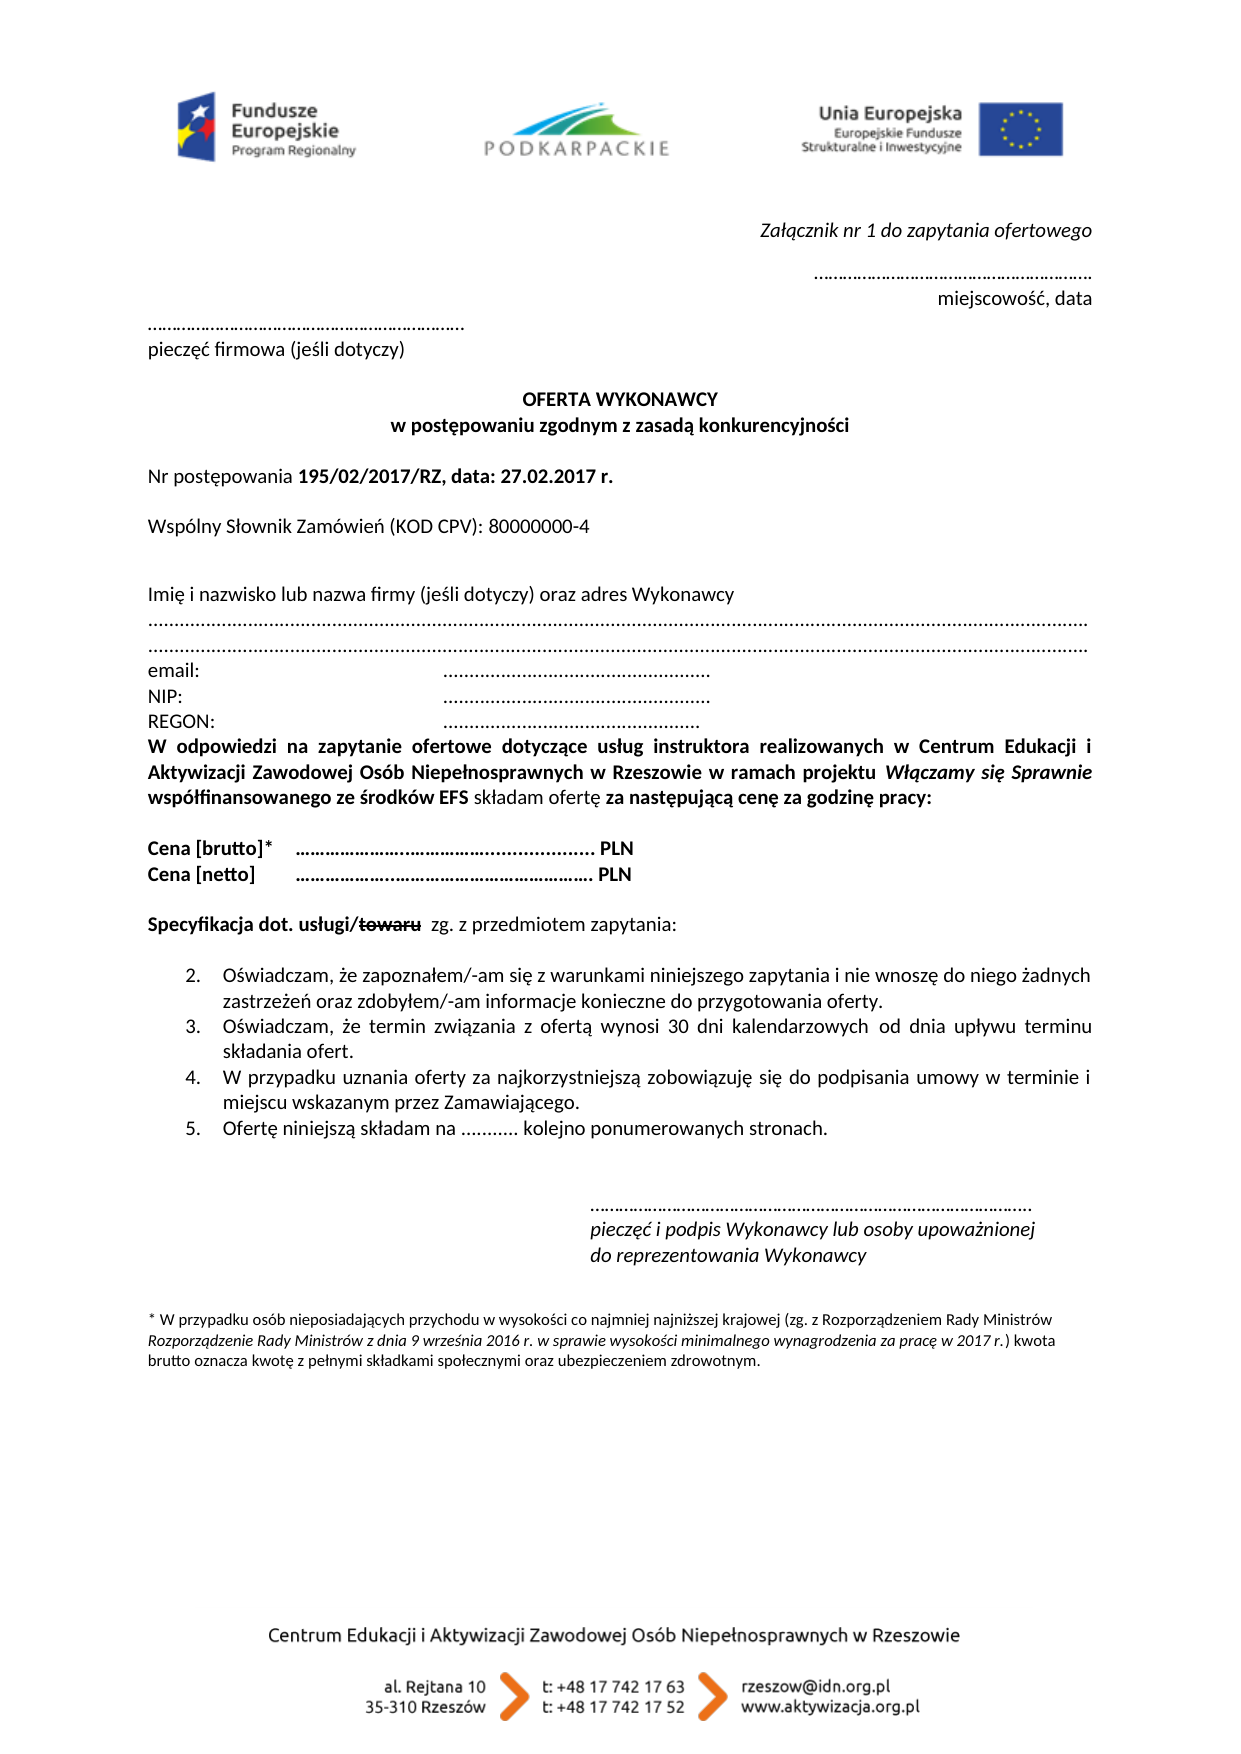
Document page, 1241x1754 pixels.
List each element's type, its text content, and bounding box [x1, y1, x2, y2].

text Załącznik nr 1 do zapytania ofertowego [148, 217, 1093, 243]
text Cena [netto] ………………..…………………………………. PLN [148, 861, 1093, 886]
text pieczęć i podpis Wykonawcy lub osoby upoważnionej [516, 1217, 1093, 1242]
text do reprezentowania Wykonawcy [516, 1242, 1093, 1267]
text pieczęć firmowa (jeśli dotyczy) [148, 336, 1093, 361]
text ………………………………………………………… [148, 310, 1093, 336]
text Imię i nazwisko lub nazwa firmy (jeśli dotyczy) oraz adres Wykonawcy [148, 581, 1093, 607]
text OFERTA WYKONAWCY [148, 387, 1093, 412]
text ……………………………………………………………………………….. [516, 1191, 1093, 1217]
text …………………………………………………. [148, 259, 1093, 285]
text ................................................................................................................................................................................... [148, 607, 1093, 632]
text Nr postępowania 195/02/2017/RZ, data: 27.02.2017 r. [148, 463, 1093, 488]
picture [147, 73, 1093, 190]
list W przypadku uznania oferty za najkorzystniejszą zobowiązuję się do podpisania umowy w terminie i miejscu wskazanym przez Zamawiającego. [185, 1064, 1093, 1115]
text W odpowiedzi na zapytanie ofertowe dotyczące usług instruktora realizowanych w Centrum Edukacji i Aktywizacji Zawodowej Osób Niepełnosprawnych w Rzeszowie w ramach projektu Włączamy się Sprawnie współfinansowanego ze środków EFS składam ofertę za następującą cenę za godzinę pracy: [148, 734, 1093, 810]
text w postępowaniu zgodnym z zasadą konkurencyjności [148, 412, 1093, 437]
text * W przypadku osób nieposiadających przychodu w wysokości co najmniej najniższej krajowej (zg. z Rozporządzeniem Rady Ministrów Rozporządzenie Rady Ministrów z dnia 9 września 2016 r. w sprawie wysokości minimalnego wynagrodzenia za pracę w 2017 r.) kwota brutto oznacza kwotę z pełnymi składkami społecznymi oraz ubezpieczeniem zdrowotnym. [148, 1309, 1093, 1371]
list Oświadczam, że termin związania z ofertą wynosi 30 dni kalendarzowych od dnia upływu terminu składania ofert. [185, 1013, 1093, 1064]
list Oświadczam, że zapoznałem/-am się z warunkami niniejszego zapytania i nie wnoszę do niego żadnych zastrzeżeń oraz zdobyłem/-am informacje konieczne do przygotowania oferty. [185, 962, 1093, 1013]
text Cena [brutto]* …………………..…………….................... PLN [148, 835, 1093, 861]
text ................................................................................................................................................................................... [148, 632, 1093, 657]
text REGON: ................................................. [148, 708, 1093, 734]
text NIP: ................................................... [148, 683, 1093, 708]
list Ofertę niniejszą składam na ........... kolejno ponumerowanych stronach. [185, 1115, 1093, 1140]
picture [194, 1607, 1035, 1752]
text miejscowość, data [148, 285, 1093, 310]
text email: ................................................... [148, 657, 1093, 683]
text Specyfikacja dot. usługi/towaru zg. z przedmiotem zapytania: [148, 912, 1093, 937]
text Wspólny Słownik Zamówień (KOD CPV): 80000000-4 [148, 514, 1093, 539]
